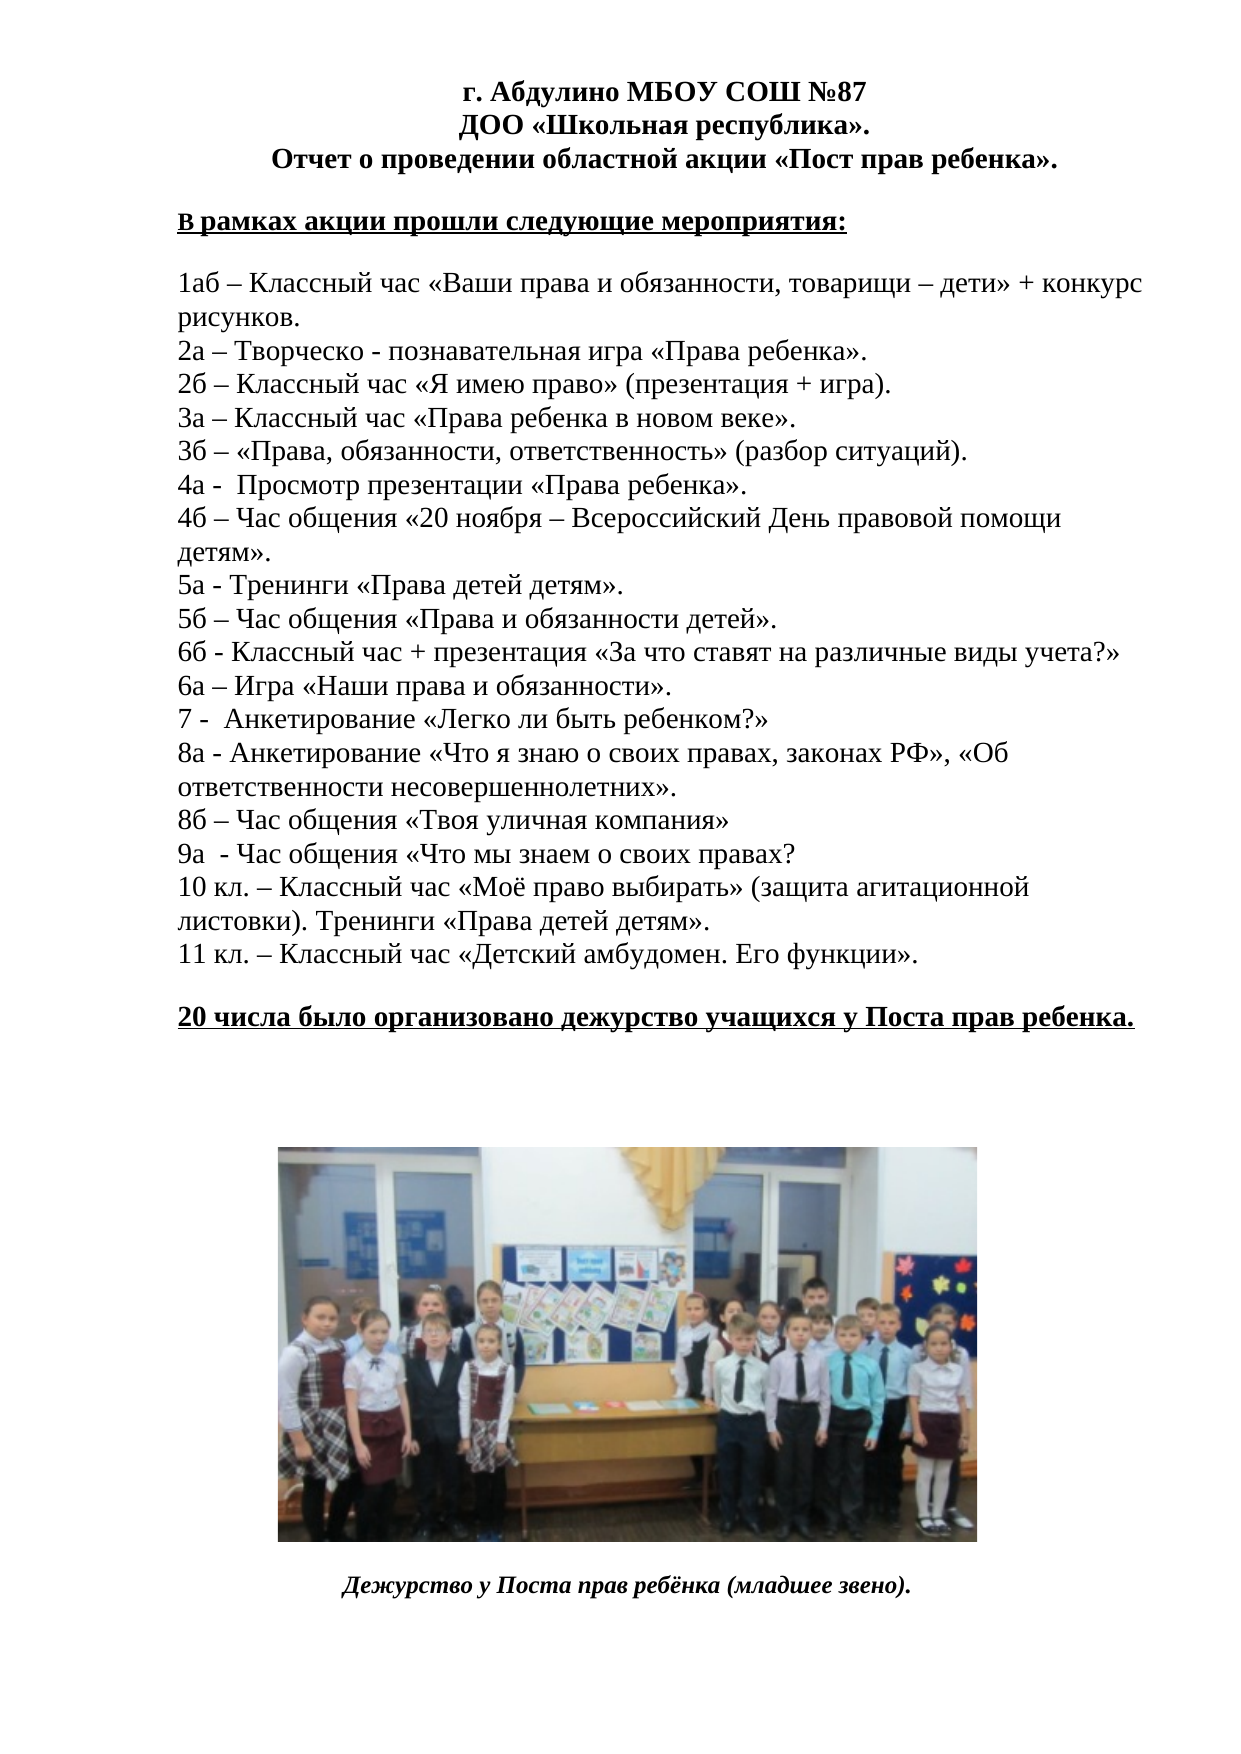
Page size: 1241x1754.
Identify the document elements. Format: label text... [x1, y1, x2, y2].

text 10 кл. – Классный час «Моё право выбирать» (защита агитационной листовки). Тренинги «Права детей детям». [177, 869, 1152, 936]
text 8б – Час общения «Твоя уличная компания» [177, 802, 1152, 836]
text 5а - Тренинги «Права детей детям». [177, 567, 1152, 601]
text г. Абдулино МБОУ СОШ №87 [177, 74, 1152, 107]
text ДОО «Школьная республика». [177, 107, 1152, 141]
text 2б – Классный час «Я имею право» (презентация + игра). [177, 366, 1152, 400]
text В рамках акции прошли следующие мероприятия: [177, 203, 1152, 237]
text 7 - Анкетирование «Легко ли быть ребенком?» [177, 702, 1152, 735]
text 6а – Игра «Наши права и обязанности». [177, 668, 1152, 702]
text 1аб – Классный час «Ваши права и обязанности, товарищи – дети» + конкурс рисунков. [177, 266, 1152, 333]
text 20 числа было организовано дежурство учащихся у Поста прав ребенка. [177, 999, 1152, 1032]
text 8а - Анкетирование «Что я знаю о своих правах, законах РФ», «Об ответственности несовершеннолетних». [177, 735, 1152, 802]
text 4б – Час общения «20 ноября – Всероссийский День правовой помощи детям». [177, 500, 1152, 567]
text 5б – Час общения «Права и обязанности детей». [177, 601, 1152, 634]
text Дежурство у Поста прав ребёнка (младшее звено). [103, 1570, 1152, 1599]
text 11 кл. – Классный час «Детский амбудомен. Его функции». [177, 936, 1152, 970]
picture [277, 1147, 978, 1542]
text 2а – Творческо - познавательная игра «Права ребенка». [177, 333, 1152, 366]
text 3а – Классный час «Права ребенка в новом веке». [177, 400, 1152, 433]
text 3б – «Права, обязанности, ответственность» (разбор ситуаций). [177, 433, 1152, 467]
text 6б - Классный час + презентация «За что ставят на различные виды учета?» [177, 634, 1152, 668]
text 9а - Час общения «Что мы знаем о своих правах? [177, 836, 1152, 869]
text 4а - Просмотр презентации «Права ребенка». [177, 467, 1152, 500]
text Отчет о проведении областной акции «Пост прав ребенка». [177, 141, 1152, 174]
